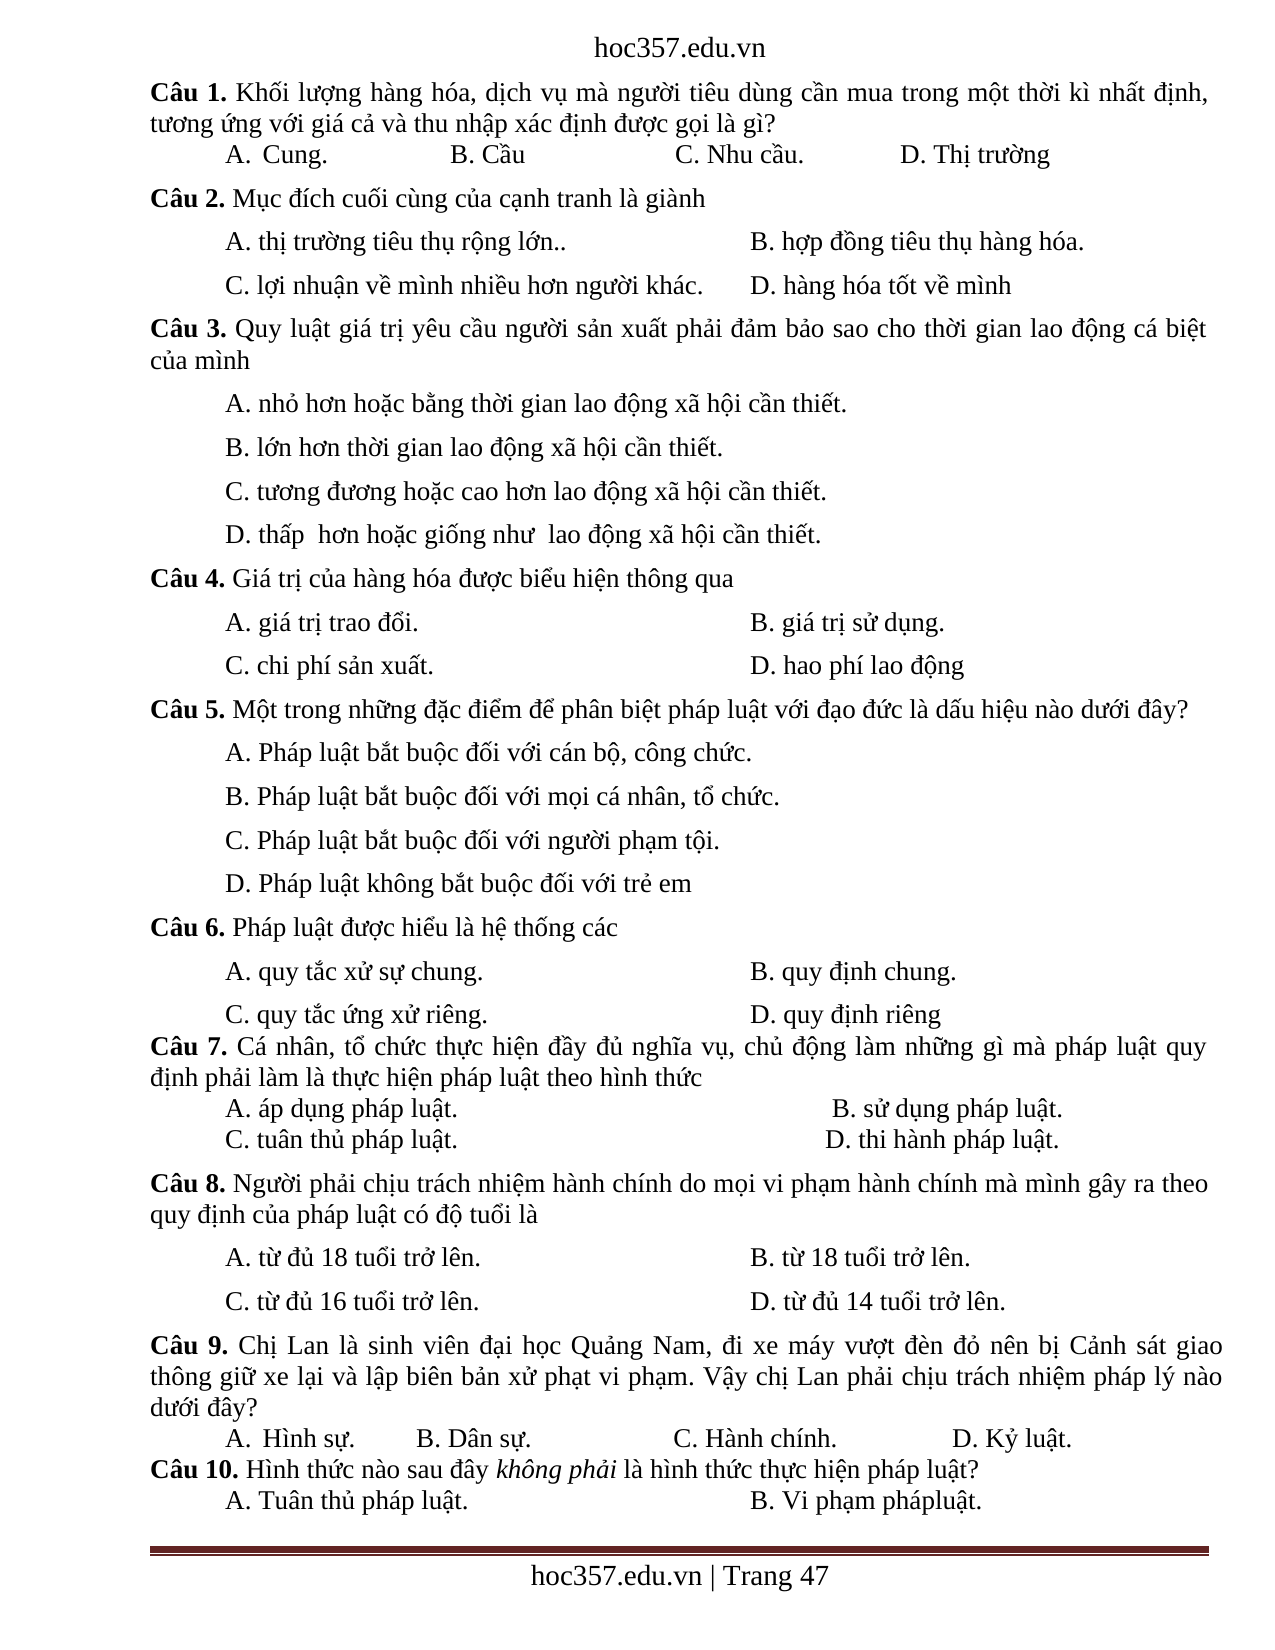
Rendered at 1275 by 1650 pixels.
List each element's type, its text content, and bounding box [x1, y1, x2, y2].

text A. từ đủ 18 tuổi trở lên. B. từ 18 tuổi trở lên. [150, 1241, 1209, 1273]
text D. Pháp luật không bắt buộc đối với trẻ em [150, 867, 1209, 899]
text A. Pháp luật bắt buộc đối với cán bộ, công chức. [150, 737, 1275, 768]
text C. tương đương hoặc cao hơn lao động xã hội cần thiết. [150, 475, 1209, 506]
list Hình sự. B. Dân sự. C. Hành chính. D. Kỷ luật. [225, 1422, 1275, 1453]
text Câu 5. Một trong những đặc điểm để phân biệt pháp luật với đạo đức là dấu hiệu nào dưới đây? [150, 693, 1275, 724]
text A. quy tắc xử sự chung. B. quy định chung. [150, 955, 1275, 986]
text C. lợi nhuận về mình nhiều hơn người khác. D. hàng hóa tốt về mình [150, 269, 1209, 300]
text C. tuân thủ pháp luật. D. thi hành pháp luật. [150, 1123, 1209, 1154]
text A. áp dụng pháp luật. B. sử dụng pháp luật. [150, 1092, 1209, 1123]
text A. nhỏ hơn hoặc bằng thời gian lao động xã hội cần thiết. [150, 387, 1209, 418]
text Câu 3. Quy luật giá trị yêu cầu người sản xuất phải đảm bảo sao cho thời gian lao động cá biệt của mình [150, 313, 1209, 375]
text C. từ đủ 16 tuổi trở lên. D. từ đủ 14 tuổi trở lên. [150, 1285, 1209, 1316]
text A. thị trường tiêu thụ rộng lớn.. B. hợp đồng tiêu thụ hàng hóa. [150, 225, 1209, 256]
text C. chi phí sản xuất. D. hao phí lao động [150, 649, 1209, 680]
text Câu 10. Hình thức nào sau đây không phải là hình thức thực hiện pháp luật? [150, 1453, 1209, 1484]
text Câu 2. Mục đích cuối cùng của cạnh tranh là giành [150, 182, 1209, 213]
text C. quy tắc ứng xử riêng. D. quy định riêng [150, 998, 1209, 1029]
text Câu 1. Khối lượng hàng hóa, dịch vụ mà người tiêu dùng cần mua trong một thời kì nhất định, tương ứng với giá cả và thu nhập xác định được gọi là gì? [150, 76, 1209, 138]
text Câu 4. Giá trị của hàng hóa được biểu hiện thông qua [150, 562, 1209, 593]
text A. Tuân thủ pháp luật. B. Vi phạm phápluật. [225, 1484, 1209, 1516]
text B. lớn hơn thời gian lao động xã hội cần thiết. [150, 431, 1209, 462]
text Câu 9. Chị Lan là sinh viên đại học Quảng Nam, đi xe máy vượt đèn đỏ nên bị Cảnh sát giao thông giữ xe lại và lập biên bản xử phạt vi phạm. Vậy chị Lan phải chịu trách nhiệm pháp lý nào dưới đây? [150, 1329, 1224, 1422]
list Cung. B. Cầu C. Nhu cầu. D. Thị trường [225, 138, 1209, 169]
text A. giá trị trao đổi. B. giá trị sử dụng. [150, 606, 1209, 637]
text Câu 6. Pháp luật được hiểu là hệ thống các [150, 911, 1275, 942]
text B. Pháp luật bắt buộc đối với mọi cá nhân, tổ chức. [150, 780, 1275, 811]
text Câu 8. Người phải chịu trách nhiệm hành chính do mọi vi phạm hành chính mà mình gây ra theo quy định của pháp luật có độ tuổi là [150, 1167, 1209, 1229]
text D. thấp hơn hoặc giống như lao động xã hội cần thiết. [150, 518, 1209, 549]
text C. Pháp luật bắt buộc đối với người phạm tội. [150, 824, 1209, 855]
text Câu 7. Cá nhân, tổ chức thực hiện đầy đủ nghĩa vụ, chủ động làm những gì mà pháp luật quy định phải làm là thực hiện pháp luật theo hình thức [150, 1029, 1209, 1092]
